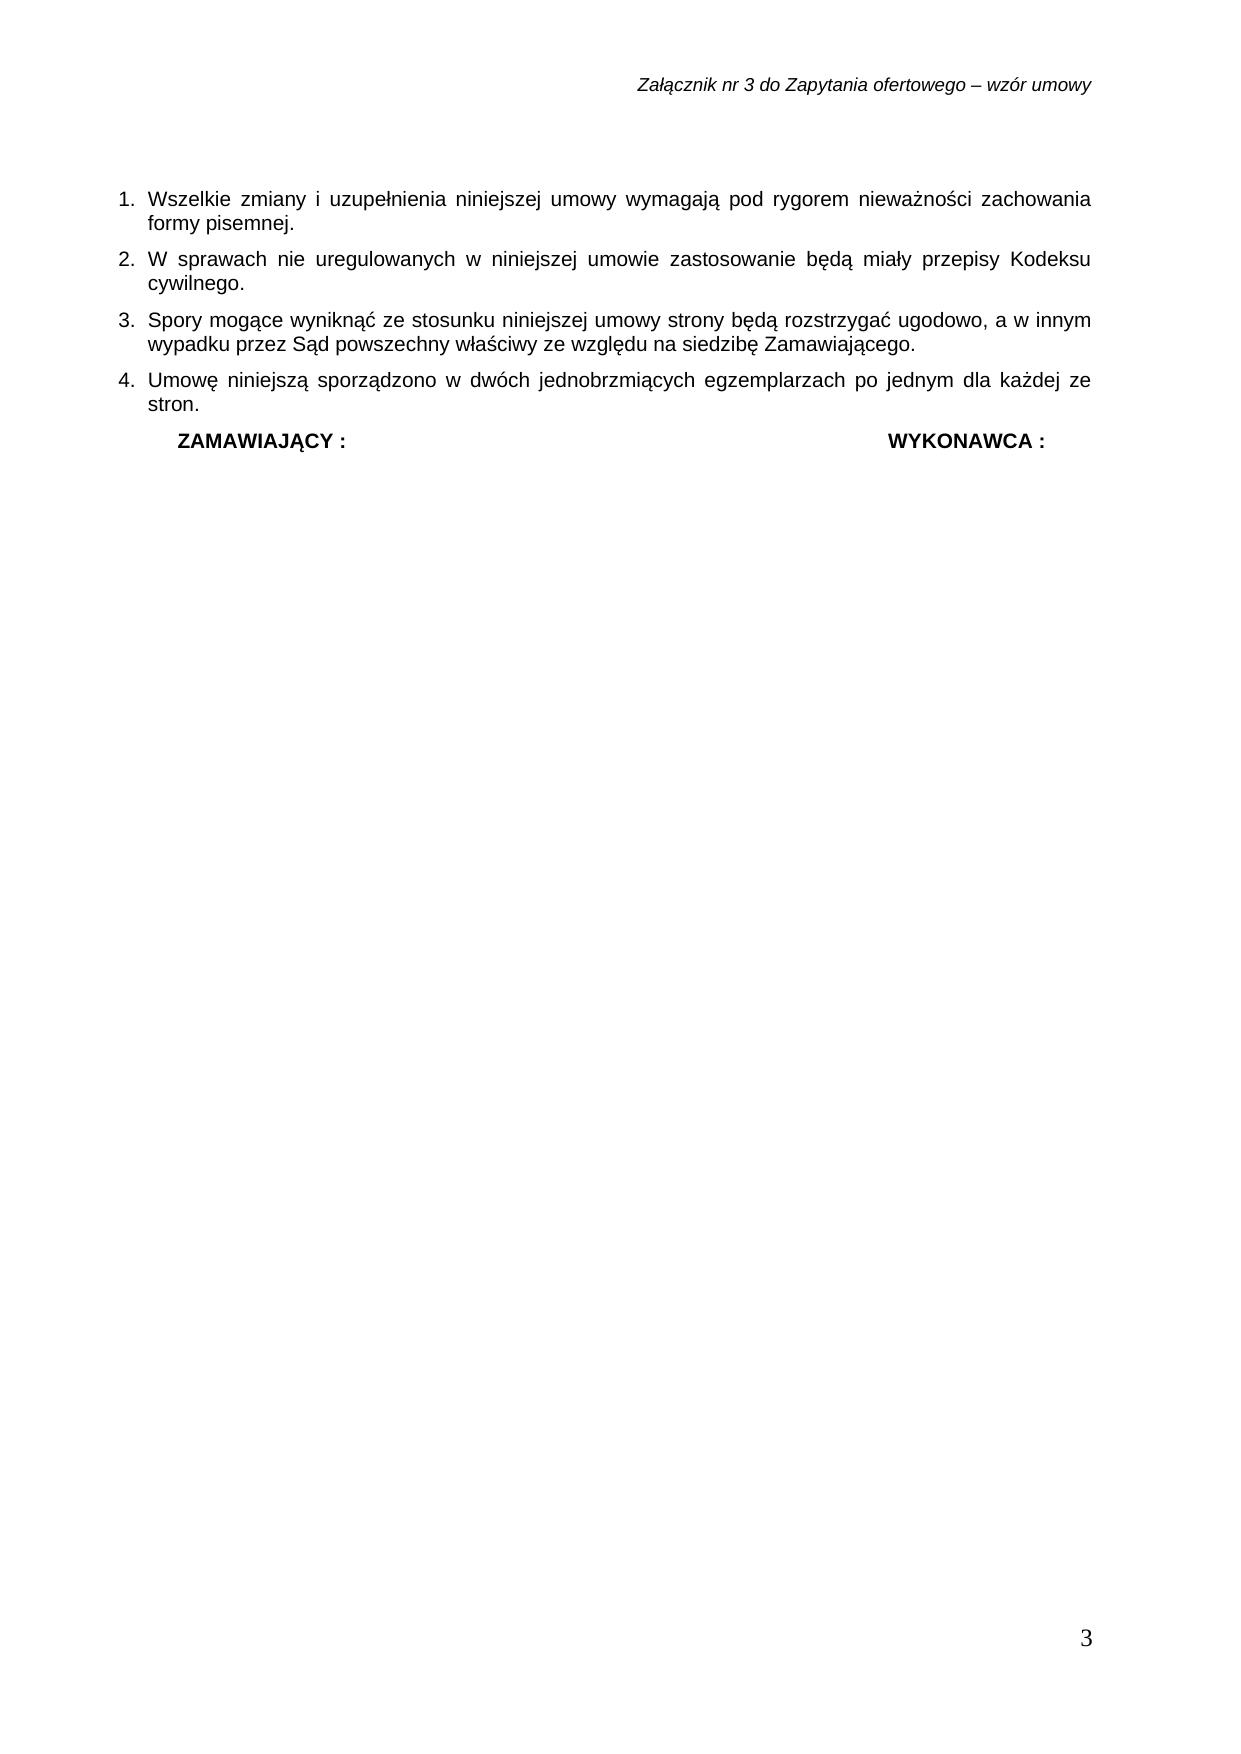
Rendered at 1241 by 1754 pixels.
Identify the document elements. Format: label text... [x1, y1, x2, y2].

list W sprawach nie uregulowanych w niniejszej umowie zastosowanie będą miały przepisy Kodeksu cywilnego. [118, 247, 1093, 295]
list Spory mogące wyniknąć ze stosunku niniejszej umowy strony będą rozstrzygać ugodowo, a w innym wypadku przez Sąd powszechny właściwy ze względu na siedzibę Zamawiającego. [118, 308, 1093, 356]
list Umowę niniejszą sporządzono w dwóch jednobrzmiących egzemplarzach po jednym dla każdej ze stron. [118, 368, 1093, 416]
text ZAMAWIAJĄCY : WYKONAWCA : [148, 428, 1093, 452]
list Wszelkie zmiany i uzupełnienia niniejszej umowy wymagają pod rygorem nieważności zachowania formy pisemnej. [118, 187, 1093, 235]
